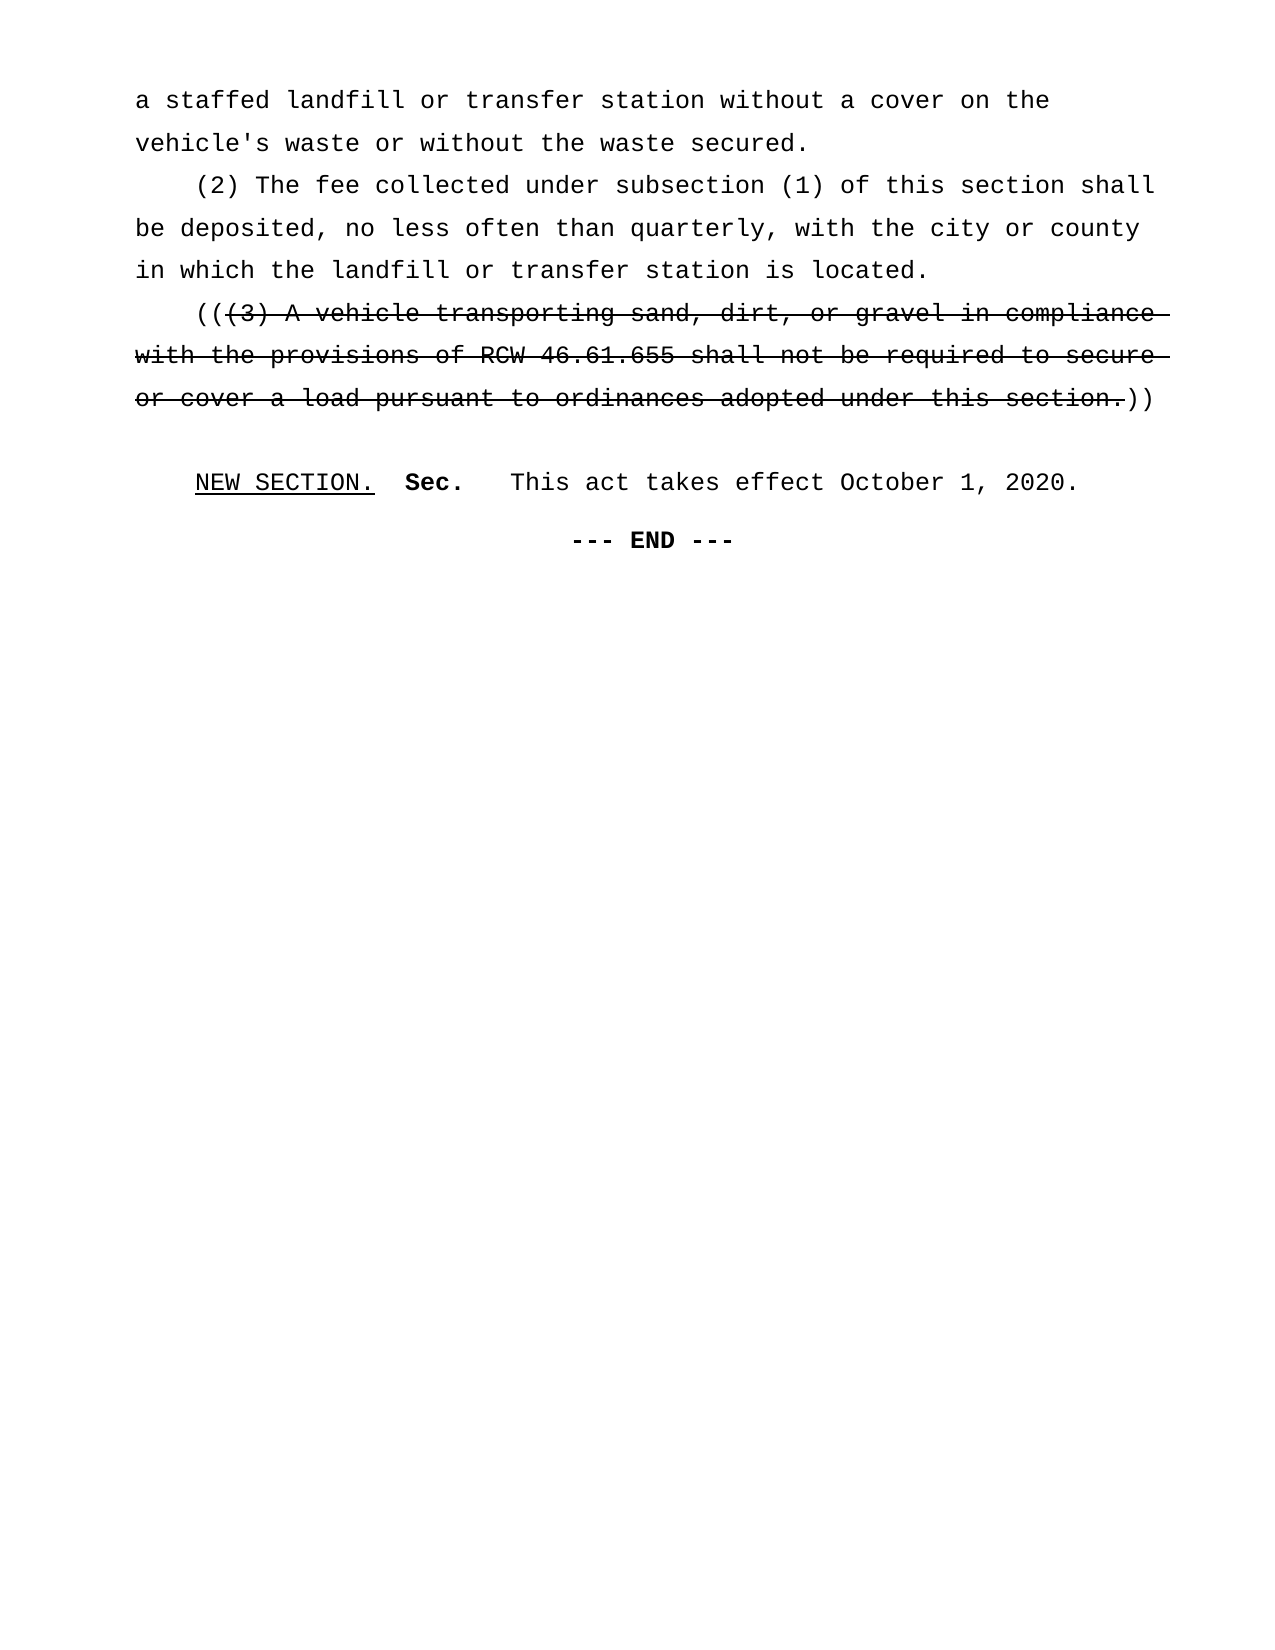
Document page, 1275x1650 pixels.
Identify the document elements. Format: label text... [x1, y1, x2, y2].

text --- END --- [135, 527, 1170, 556]
text NEW SECTION. Sec. This act takes effect October 1, 2020. [135, 457, 1170, 499]
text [135, 75, 1170, 160]
text (((3) A vehicle transporting sand, dirt, or gravel in compliance with the provisions of RCW 46.61.655 shall not be required to secure or cover a load pursuant to ordinances adopted under this section.)) [135, 287, 1170, 356]
text (2) The fee collected under subsection (1) of this section shall be deposited, no less often than quarterly, with the city or county in which the landfill or transfer station is located. [135, 160, 1170, 287]
text (((3) A vehicle transporting sand, dirt, or gravel in compliance with the provisions of RCW 46.61.655 shall not be required to secure or cover a load pursuant to ordinances adopted under this section.)) [135, 358, 1170, 415]
